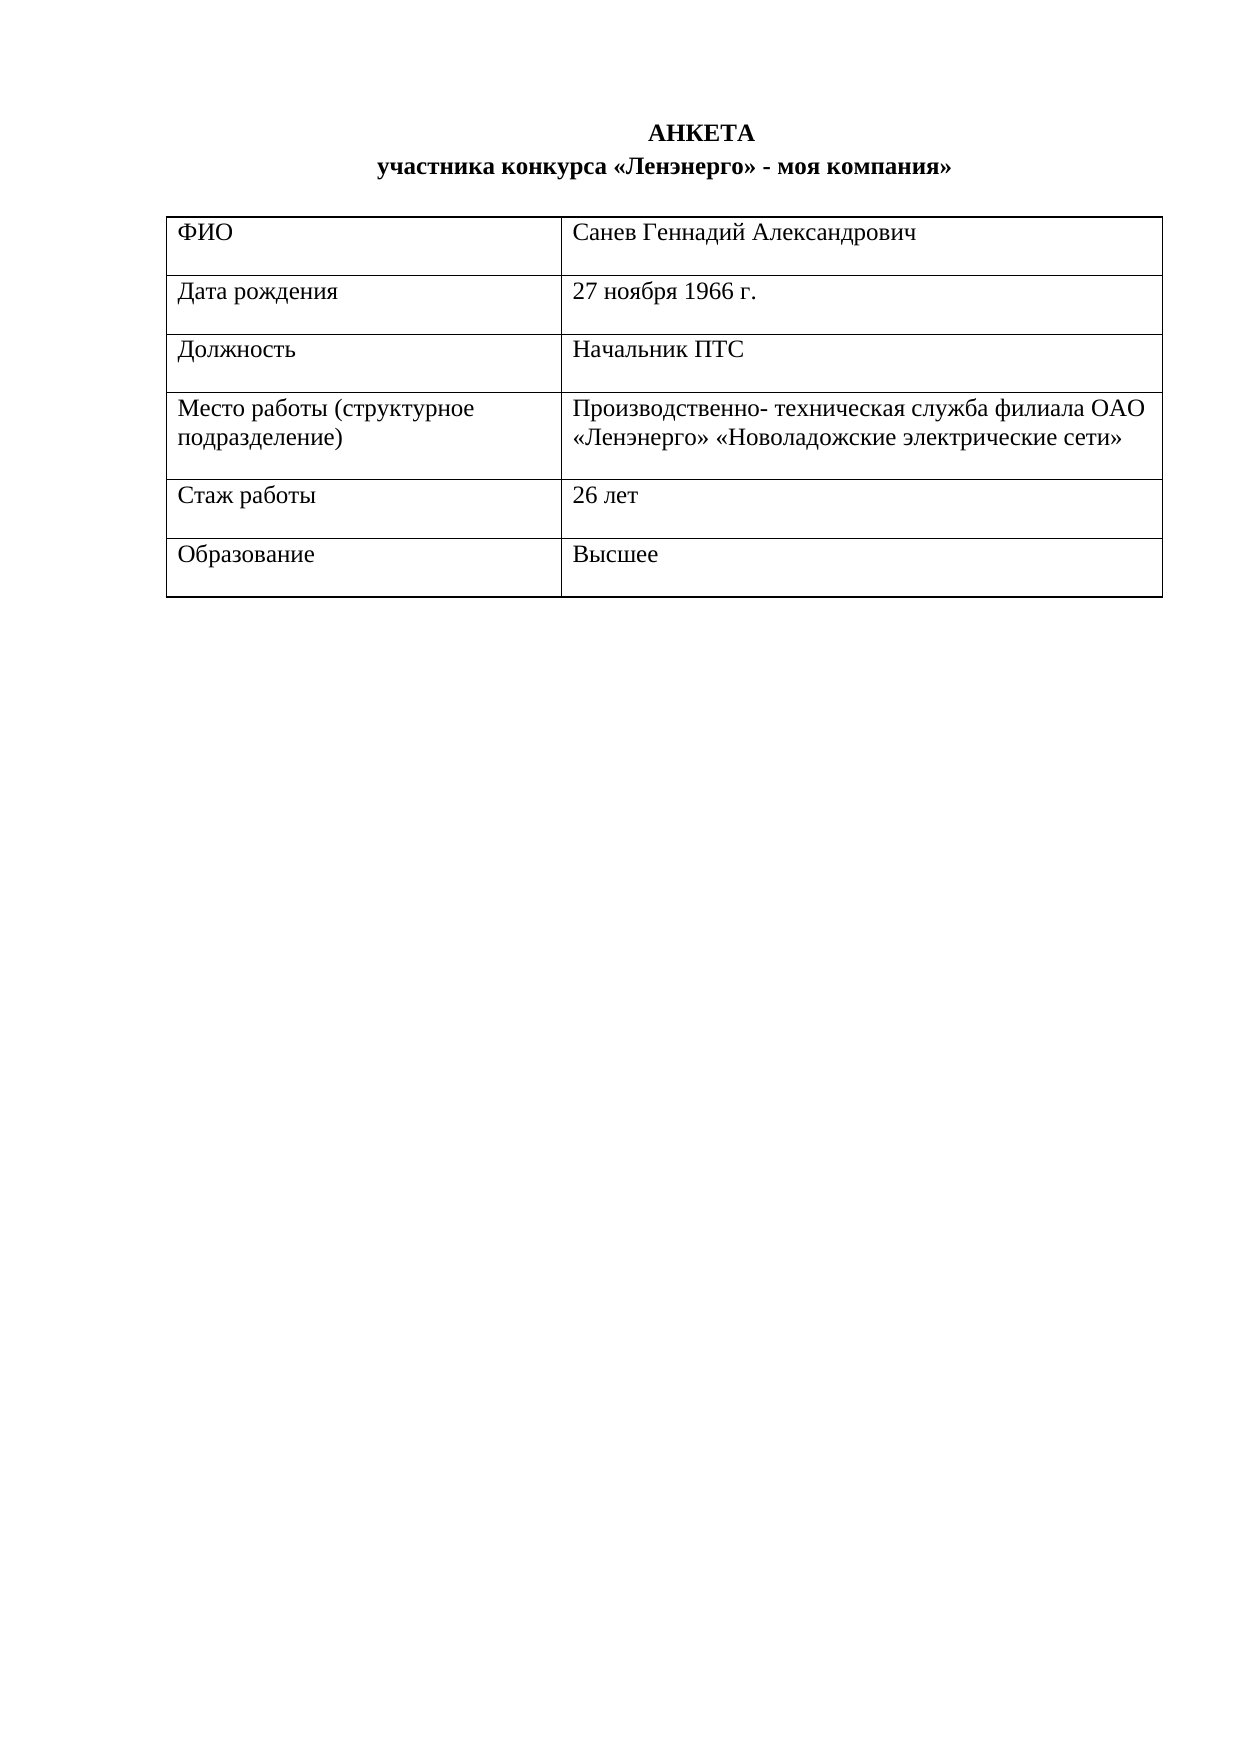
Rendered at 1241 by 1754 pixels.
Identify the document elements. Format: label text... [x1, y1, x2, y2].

table_cell Начальник ПТС [562, 335, 1162, 392]
text участника конкурса «Ленэнерго» - моя компания» [177, 151, 1152, 180]
table_cell Стаж работы [167, 480, 561, 538]
table_cell Должность [167, 335, 561, 392]
table_cell 26 лет [562, 480, 1162, 538]
table_cell Дата рождения [167, 276, 561, 333]
table_cell Производственно- техническая служба филиала ОАО «Ленэнерго» «Новоладожские электрические сети» [562, 393, 1162, 479]
table_cell 27 ноября 1966 г. [562, 276, 1162, 333]
table_cell Высшее [562, 539, 1162, 596]
table_cell Место работы (структурное подразделение) [167, 393, 561, 479]
table_cell Образование [167, 539, 561, 596]
text АНКЕТА [177, 118, 1152, 147]
table_header Санев Геннадий Александрович [562, 218, 1162, 275]
table_header ФИО [167, 218, 561, 275]
